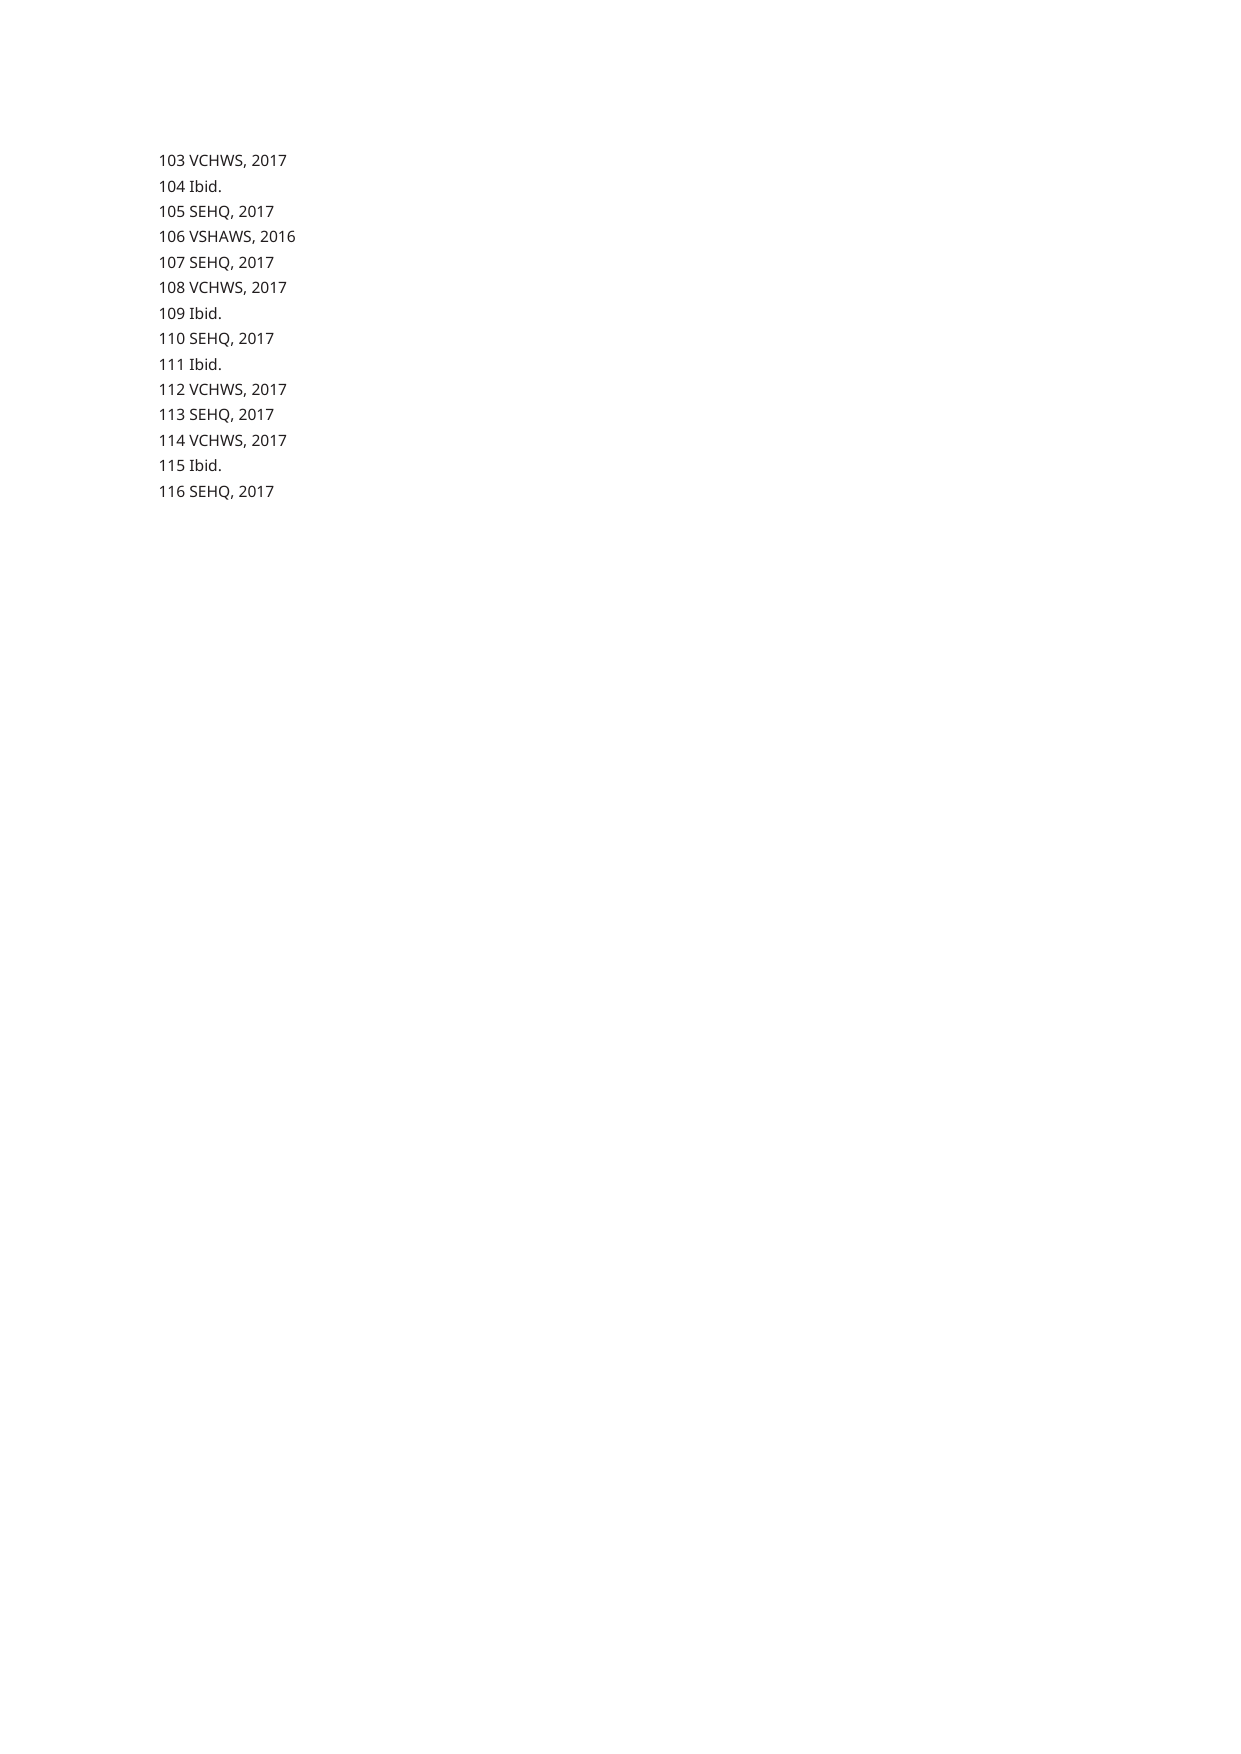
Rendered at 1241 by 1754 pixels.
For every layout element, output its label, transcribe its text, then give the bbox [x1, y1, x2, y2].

text 113 SEHQ, 2017 [158, 404, 1090, 425]
text 109 Ibid. [158, 302, 1090, 324]
text 115 Ibid. [158, 455, 1090, 476]
text 103 VCHWS, 2017 [158, 150, 1090, 171]
text 111 Ibid. [158, 353, 1090, 374]
text 108 VCHWS, 2017 [158, 277, 1090, 298]
text 116 SEHQ, 2017 [158, 480, 1090, 502]
text 105 SEHQ, 2017 [158, 201, 1090, 222]
text 110 SEHQ, 2017 [158, 328, 1090, 349]
text 106 VSHAWS, 2016 [158, 226, 1090, 247]
text 112 VCHWS, 2017 [158, 379, 1090, 400]
text 104 Ibid. [158, 175, 1090, 197]
text 107 SEHQ, 2017 [158, 252, 1090, 273]
text 114 VCHWS, 2017 [158, 429, 1090, 451]
